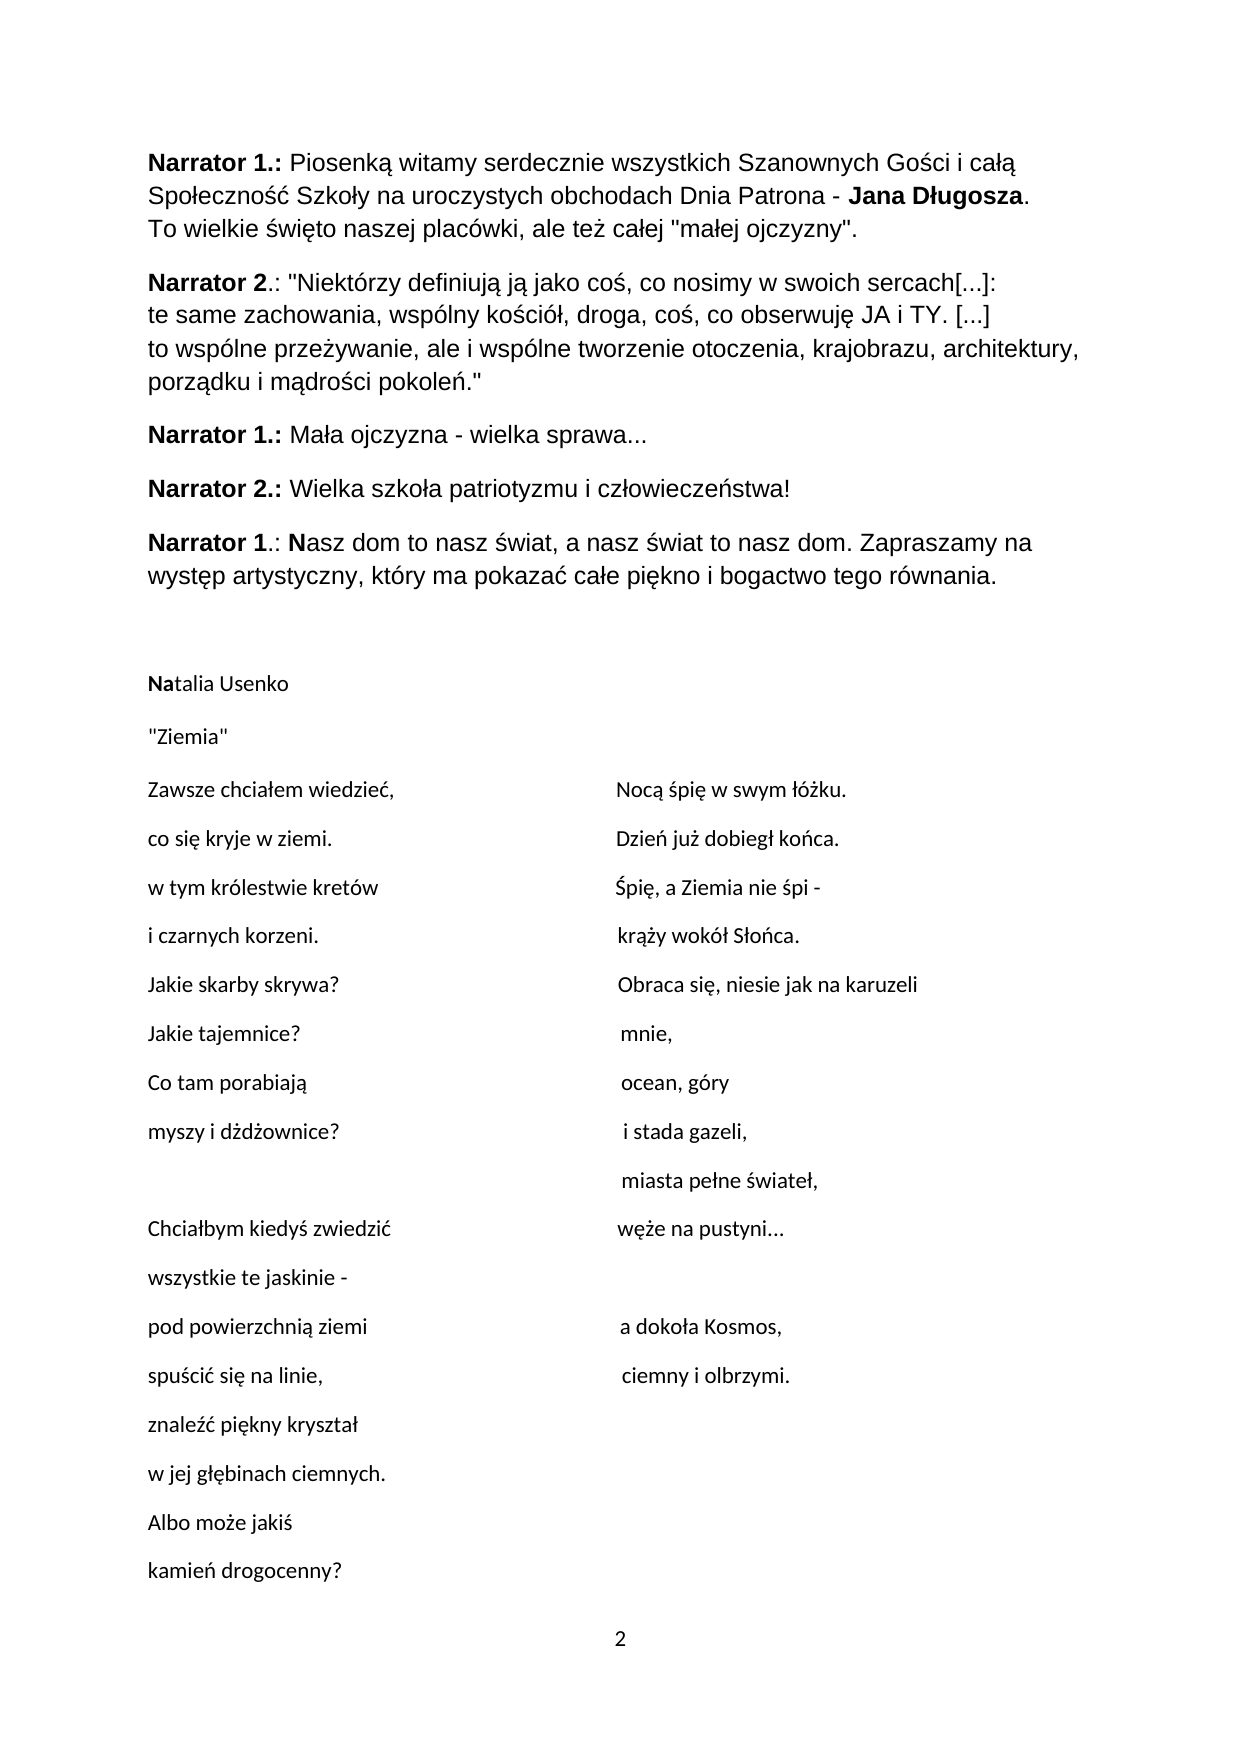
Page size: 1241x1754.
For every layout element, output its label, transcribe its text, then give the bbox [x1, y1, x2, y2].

text wszystkie te jaskinie - [148, 1263, 1093, 1291]
text miasta pełne świateł, [148, 1166, 1093, 1194]
text "Ziemia" [148, 722, 1093, 750]
text Natalia Usenko [148, 669, 1093, 697]
text Narrator 1.: Piosenką witamy serdecznie wszystkich Szanownych Gości i całą Społeczność Szkoły na uroczystych obchodach Dnia Patrona - Jana Długosza. To wielkie święto naszej placówki, ale też całej "małej ojczyzny". [148, 148, 1093, 242]
text Jakie skarby skrywa? Obraca się, niesie jak na karuzeli [148, 970, 1093, 998]
text Albo może jakiś [148, 1508, 1093, 1536]
text Narrator 1.: Nasz dom to nasz świat, a nasz świat to nasz dom. Zapraszamy na występ artystyczny, który ma pokazać całe piękno i bogactwo tego równania. [148, 528, 1093, 590]
text pod powierzchnią ziemi a dokoła Kosmos, [148, 1312, 1093, 1340]
text co się kryje w ziemi. Dzień już dobiegł końca. [148, 824, 1093, 852]
text kamień drogocenny? [148, 1557, 1093, 1584]
text znaleźć piękny kryształ [148, 1410, 1093, 1438]
text Narrator 1.: Mała ojczyzna - wielka sprawa... [148, 420, 1093, 449]
text Co tam porabiają ocean, góry [148, 1068, 1093, 1096]
text Narrator 2.: Wielka szkoła patriotyzmu i człowieczeństwa! [148, 474, 1093, 503]
text spuścić się na linie, ciemny i olbrzymi. [148, 1361, 1093, 1389]
text w jej głębinach ciemnych. [148, 1459, 1093, 1487]
text i czarnych korzeni. krąży wokół Słońca. [148, 921, 1093, 949]
text Jakie tajemnice? mnie, [148, 1019, 1093, 1047]
text Narrator 2.: "Niektórzy definiują ją jako coś, co nosimy w swoich sercach[...]: te same zachowania, wspólny kościół, droga, coś, co obserwuję JA i TY. [...] to wspólne przeżywanie, ale i wspólne tworzenie otoczenia, krajobrazu, architektury, porządku i mądrości pokoleń." [148, 267, 1093, 395]
text myszy i dżdżownice? i stada gazeli, [148, 1117, 1093, 1145]
text w tym królestwie kretów Śpię, a Ziemia nie śpi - [148, 873, 1093, 901]
text Chciałbym kiedyś zwiedzić węże na pustyni... [148, 1214, 1093, 1243]
text Zawsze chciałem wiedzieć, Nocą śpię w swym łóżku. [148, 775, 1093, 803]
